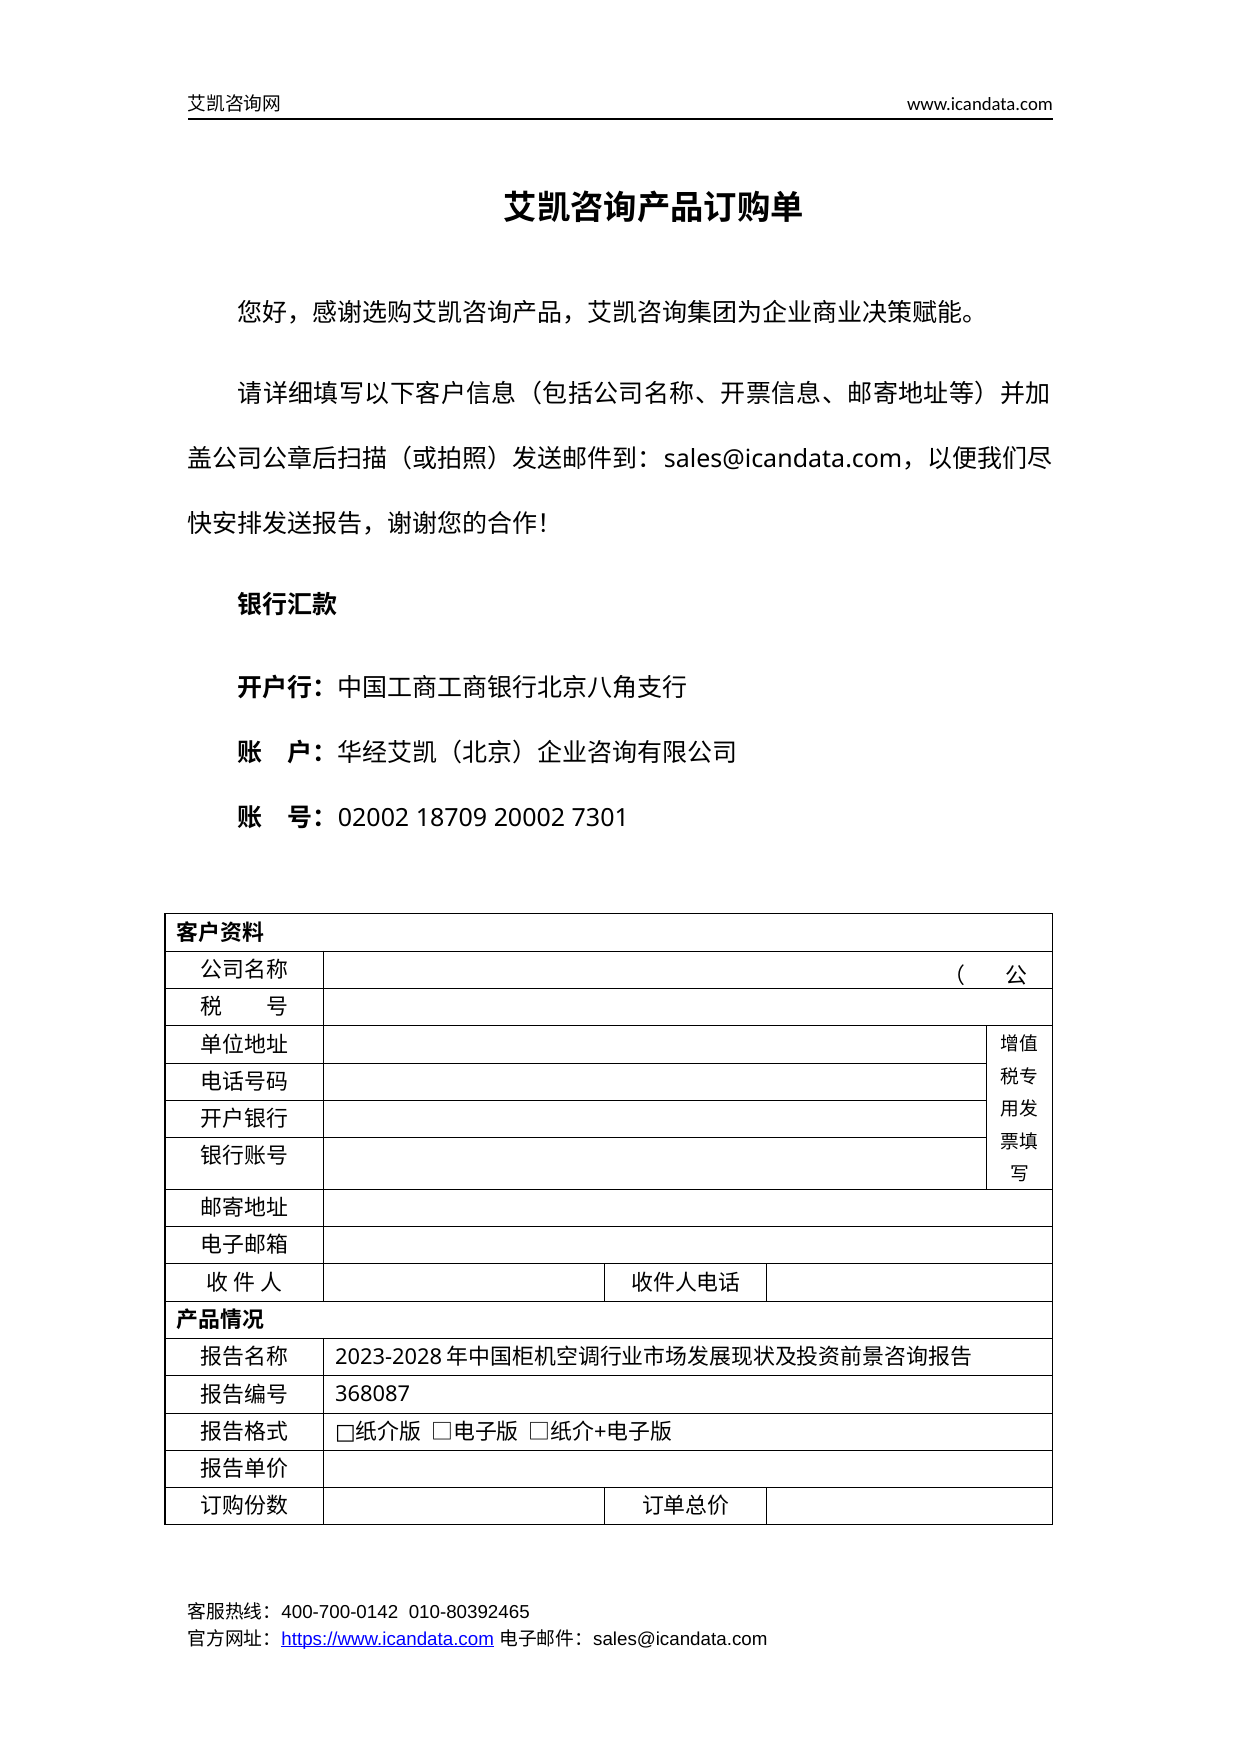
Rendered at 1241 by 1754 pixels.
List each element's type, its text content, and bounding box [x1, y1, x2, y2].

table_cell 2023-2028年中国柜机空调行业市场发展现状及投资前景咨询报告 [324, 1339, 1052, 1375]
table_cell [324, 952, 1052, 988]
table_cell 报告编号 [166, 1376, 323, 1412]
table_cell [324, 1101, 986, 1137]
table_cell 税 号 [166, 989, 323, 1025]
table_cell 订购份数 [166, 1488, 323, 1524]
table_cell [324, 1488, 604, 1524]
table_cell [324, 1026, 986, 1062]
table_cell 368087 [324, 1376, 1052, 1412]
text 账 户：华经艾凯（北京）企业咨询有限公司 [187, 718, 1053, 783]
table_cell 电话号码 [166, 1064, 323, 1100]
table_cell [324, 1064, 986, 1100]
text 账 号：02002 18709 20002 7301 [187, 783, 1053, 848]
table_cell 单位地址 [166, 1026, 323, 1062]
table_cell 电子邮箱 [166, 1227, 323, 1263]
text 银行汇款 [187, 570, 1053, 635]
table_cell 收件人电话 [605, 1264, 766, 1301]
table_cell 报告格式 [166, 1414, 323, 1450]
table_cell 邮寄地址 [166, 1190, 323, 1226]
text 您好，感谢选购艾凯咨询产品，艾凯咨询集团为企业商业决策赋能。 [187, 278, 1053, 343]
table_cell 订单总价 [605, 1488, 766, 1524]
table_cell [324, 1264, 604, 1301]
table_cell 公司名称 [166, 952, 323, 988]
table_cell [767, 1264, 1052, 1301]
table_cell 增值税专用发票填写 [987, 1026, 1052, 1189]
table_cell 开户银行 [166, 1101, 323, 1137]
table_cell [324, 989, 1052, 1025]
text 请详细填写以下客户信息（包括公司名称、开票信息、邮寄地址等）并加盖公司公章后扫描（或拍照）发送邮件到：sales@icandata.com，以便我们尽快安排发送报告，谢谢您的合作！ [187, 359, 1053, 554]
table_cell [324, 1190, 1052, 1226]
table_cell 银行账号 [166, 1138, 323, 1189]
text 艾凯咨询产品订购单 [187, 172, 1053, 237]
table_cell 报告单价 [166, 1451, 323, 1487]
table_cell [767, 1488, 1052, 1524]
table_cell 收 件 人 [166, 1264, 323, 1301]
table_cell [324, 1138, 986, 1189]
table_cell 报告名称 [166, 1339, 323, 1375]
table_cell [324, 1227, 1052, 1263]
table_cell □纸介版 □电子版 □纸介+电子版 [324, 1414, 1052, 1450]
table_header 客户资料 [166, 914, 1052, 951]
table_cell [324, 1451, 1052, 1487]
table_cell 产品情况 [166, 1302, 1052, 1338]
text 开户行：中国工商工商银行北京八角支行 [187, 653, 1053, 718]
